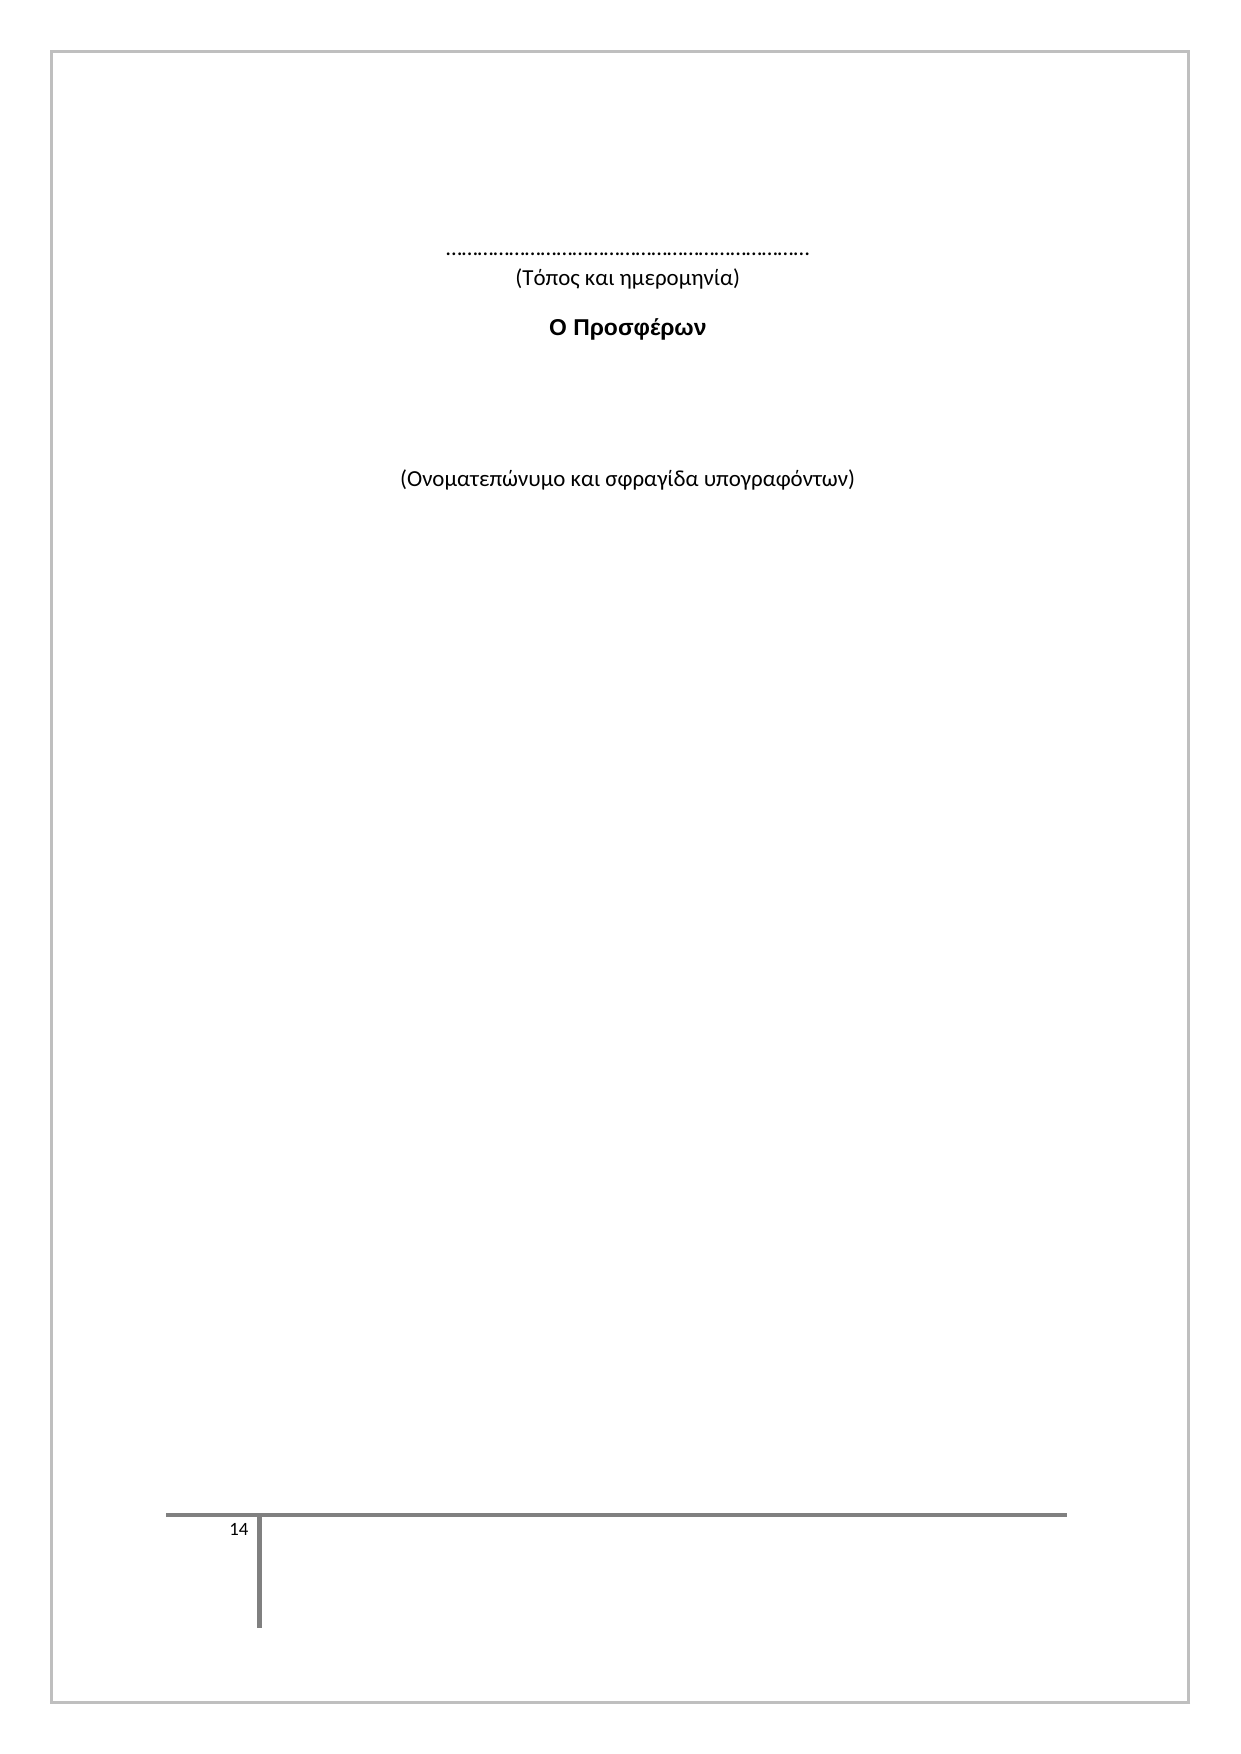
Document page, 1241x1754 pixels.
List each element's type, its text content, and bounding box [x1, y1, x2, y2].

text (Ονοματεπώνυμο και σφραγίδα υπογραφόντων) [177, 464, 1078, 492]
text (Τόπος και ημερομηνία) [177, 263, 1078, 291]
text Ο Προσφέρων [177, 314, 1078, 341]
text …………………………………………………………… [177, 233, 1078, 261]
